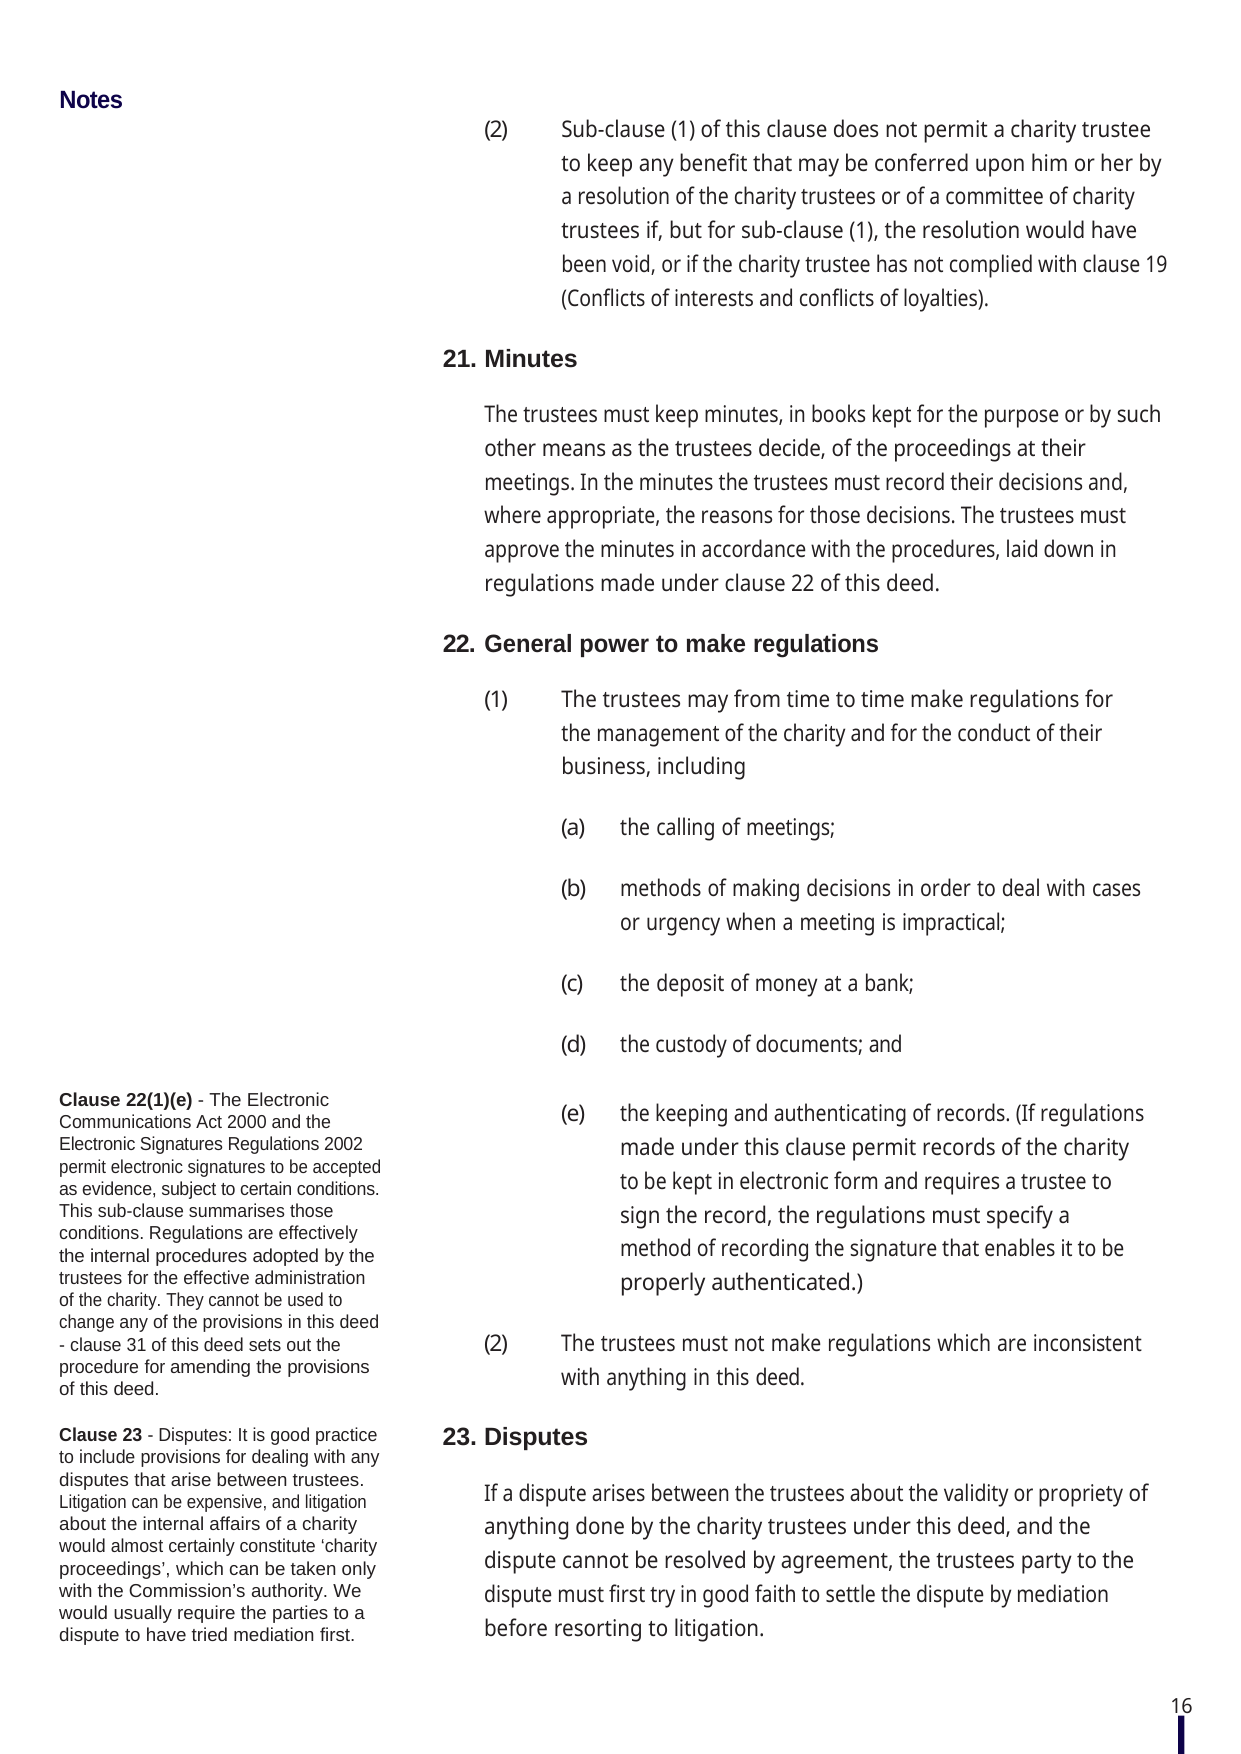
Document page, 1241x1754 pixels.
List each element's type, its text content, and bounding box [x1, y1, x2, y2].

text Clause 22(1)(e) - The Electronic Communications Act 2000 and the Electronic Signatures Regulations 2002 permit electronic signatures to be accepted as evidence, subject to certain conditions. This sub-clause summarises those conditions. Regulations are effectively [59, 1089, 384, 1243]
subtitle Minutes [443, 344, 1192, 372]
subtitle General power to make regulations [443, 628, 1192, 657]
text If a dispute arises between the trustees about the validity or propriety of anything done by the charity trustees under this deed, and the dispute cannot be resolved by agreement, the trustees party to the dispute must first try in good faith to settle the dispute by mediation before resorting to litigation. [484, 1477, 1160, 1643]
list methods of making decisions in order to deal with cases [561, 872, 1192, 904]
text or urgency when a meeting is impractical; [620, 906, 1192, 937]
text with anything in this deed. [561, 1361, 1192, 1392]
list Sub-clause (1) of this clause does not permit a charity trustee to keep any benefit that may be conferred upon him or her by a resolution of the charity trustees or of a committee of charity trustees if, but for sub-clause (1), the resolution would have been void, or if the charity trustee has not complied with clause 19 (Conflicts of interests and conflicts of loyalties). [484, 113, 1175, 313]
list The trustees may from time to time make regulations for the management of the charity and for the conduct of their business, including [484, 683, 1132, 781]
text the internal procedures adopted by the trustees for the effective administration of the charity. They cannot be used to change any of the provisions in this deed - clause 31 of this deed sets out the procedure for amending the provisions of this deed. [59, 1245, 384, 1399]
list the calling of meetings; [561, 811, 1192, 843]
list the keeping and authenticating of records. (If regulations made under this clause permit records of the charity [561, 1097, 1165, 1162]
text The trustees must keep minutes, in books kept for the purpose or by such other means as the trustees decide, of the proceedings at their meetings. In the minutes the trustees must record their decisions and, where appropriate, the reasons for those decisions. The trustees must approve the minutes in accordance with the procedures, laid down in regulations made under clause 22 of this deed. [484, 398, 1167, 598]
text method of recording the signature that enables it to be properly authenticated.) [620, 1232, 1192, 1297]
text Clause 23 - Disputes: It is good practice to include provisions for dealing with any disputes that arise between trustees. [59, 1424, 383, 1490]
list the deposit of money at a bank; [561, 967, 1192, 998]
list the custody of documents; and [561, 1028, 1192, 1059]
subtitle Disputes [442, 1422, 1192, 1451]
list The trustees must not make regulations which are inconsistent [484, 1327, 1192, 1358]
text Litigation can be expensive, and litigation about the internal affairs of a charity would almost certainly constitute ‘charity proceedings’, which can be taken only with the Commission’s authority. We would usually require the parties to a dispute to have tried mediation first. [59, 1491, 384, 1646]
text to be kept in electronic form and requires a trustee to sign the record, the regulations must specify a [620, 1165, 1122, 1230]
